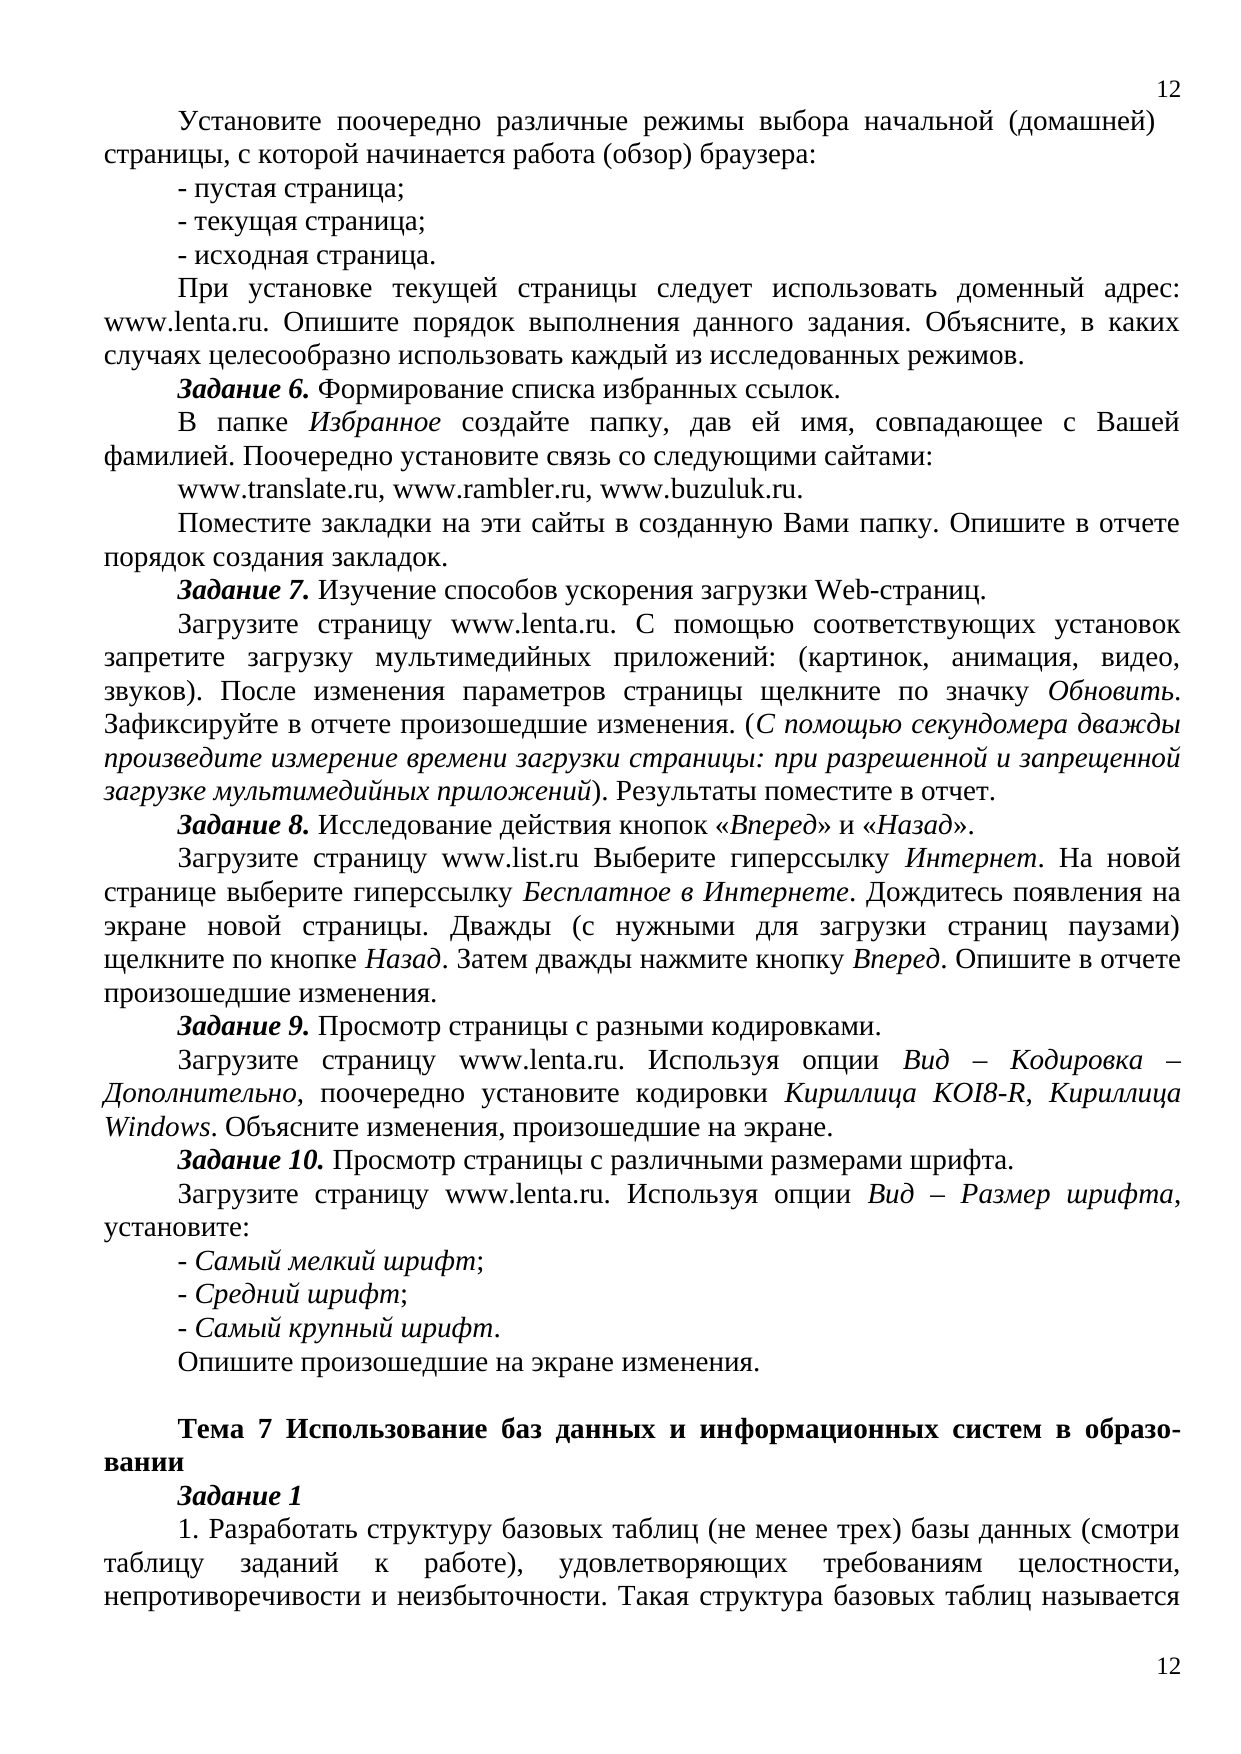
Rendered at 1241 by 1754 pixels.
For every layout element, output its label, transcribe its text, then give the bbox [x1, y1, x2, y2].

text При установке текущей страницы следует использовать доменный адрес: www.lenta.ru. Опишите порядок выполнения данного задания. Объясните, в каких случаях целесообразно использовать каждый из исследованных режимов. [103, 270, 1181, 371]
text Установите поочередно различные режимы выбора начальной (домашней) страницы, с которой начинается работа (обзор) браузера: [103, 103, 1181, 170]
text Поместите закладки на эти сайты в созданную Вами папку. Опишите в отчете порядок создания закладок. [103, 505, 1181, 572]
text Задание 7. Изучение способов ускорения загрузки Web-страниц. [103, 572, 1181, 606]
text Загрузите страницу www.list.ru Выберите гиперссылку Интернет. На новой странице выберите гиперссылку Бесплатное в Интернете. Дождитесь появления на экране новой страницы. Дважды (с нужными для загрузки страниц паузами) щелкните по кнопке Назад. Затем дважды нажмите кнопку Вперед. Опишите в отчете произошедшие изменения. [103, 841, 1181, 1008]
text - Средний шрифт; [103, 1277, 1181, 1310]
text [103, 1511, 1181, 1612]
text Задание 10. Просмотр страницы с различными размерами шрифта. [103, 1142, 1181, 1176]
text - исходная страница. [103, 237, 1181, 270]
text Опишите произошедшие на экране изменения. [103, 1344, 1181, 1377]
text Задание 9. Просмотр страницы с разными кодировками. [103, 1008, 1181, 1042]
text Задание 6. Формирование списка избранных ссылок. [103, 371, 1181, 404]
text www.translate.ru, www.rambler.ru, www.buzuluk.ru. [103, 472, 1181, 505]
text Загрузите страницу www.lenta.ru. Используя опции Вид – Кодировка –Дополнительно, поочередно установите кодировки Кириллица KOI8-R, Кириллица Windows. Объясните изменения, произошедшие на экране. [103, 1042, 1181, 1142]
text - Самый мелкий шрифт; [103, 1243, 1181, 1277]
text - Самый крупный шрифт. [103, 1310, 1181, 1344]
text - текущая страница; [103, 203, 1181, 237]
text Загрузите страницу www.lenta.ru. Используя опции Вид – Размер шрифта, установите: [103, 1176, 1181, 1243]
text Задание 1 [103, 1478, 1181, 1511]
text В папке Избранное создайте папку, дав ей имя, совпадающее с Вашей фамилией. Поочередно установите связь со следующими сайтами: [103, 404, 1181, 472]
text - пустая страница; [103, 170, 1181, 203]
text Загрузите страницу www.lenta.ru. С помощью соответствующих установок запретите загрузку мультимедийных приложений: (картинок, анимация, видео, звуков). После изменения параметров страницы щелкните по значку Обновить. Зафиксируйте в отчете произошедшие изменения. (С помощью секундомера дважды произведите измерение времени загрузки страницы: при разрешенной и запрещенной загрузке мультимедийных приложений). Результаты поместите в отчет. [103, 606, 1181, 807]
text Тема 7 Использование баз данных и информационных систем в образовании [103, 1411, 1181, 1478]
text Задание 8. Исследование действия кнопок «Вперед» и «Назад». [103, 807, 1181, 841]
